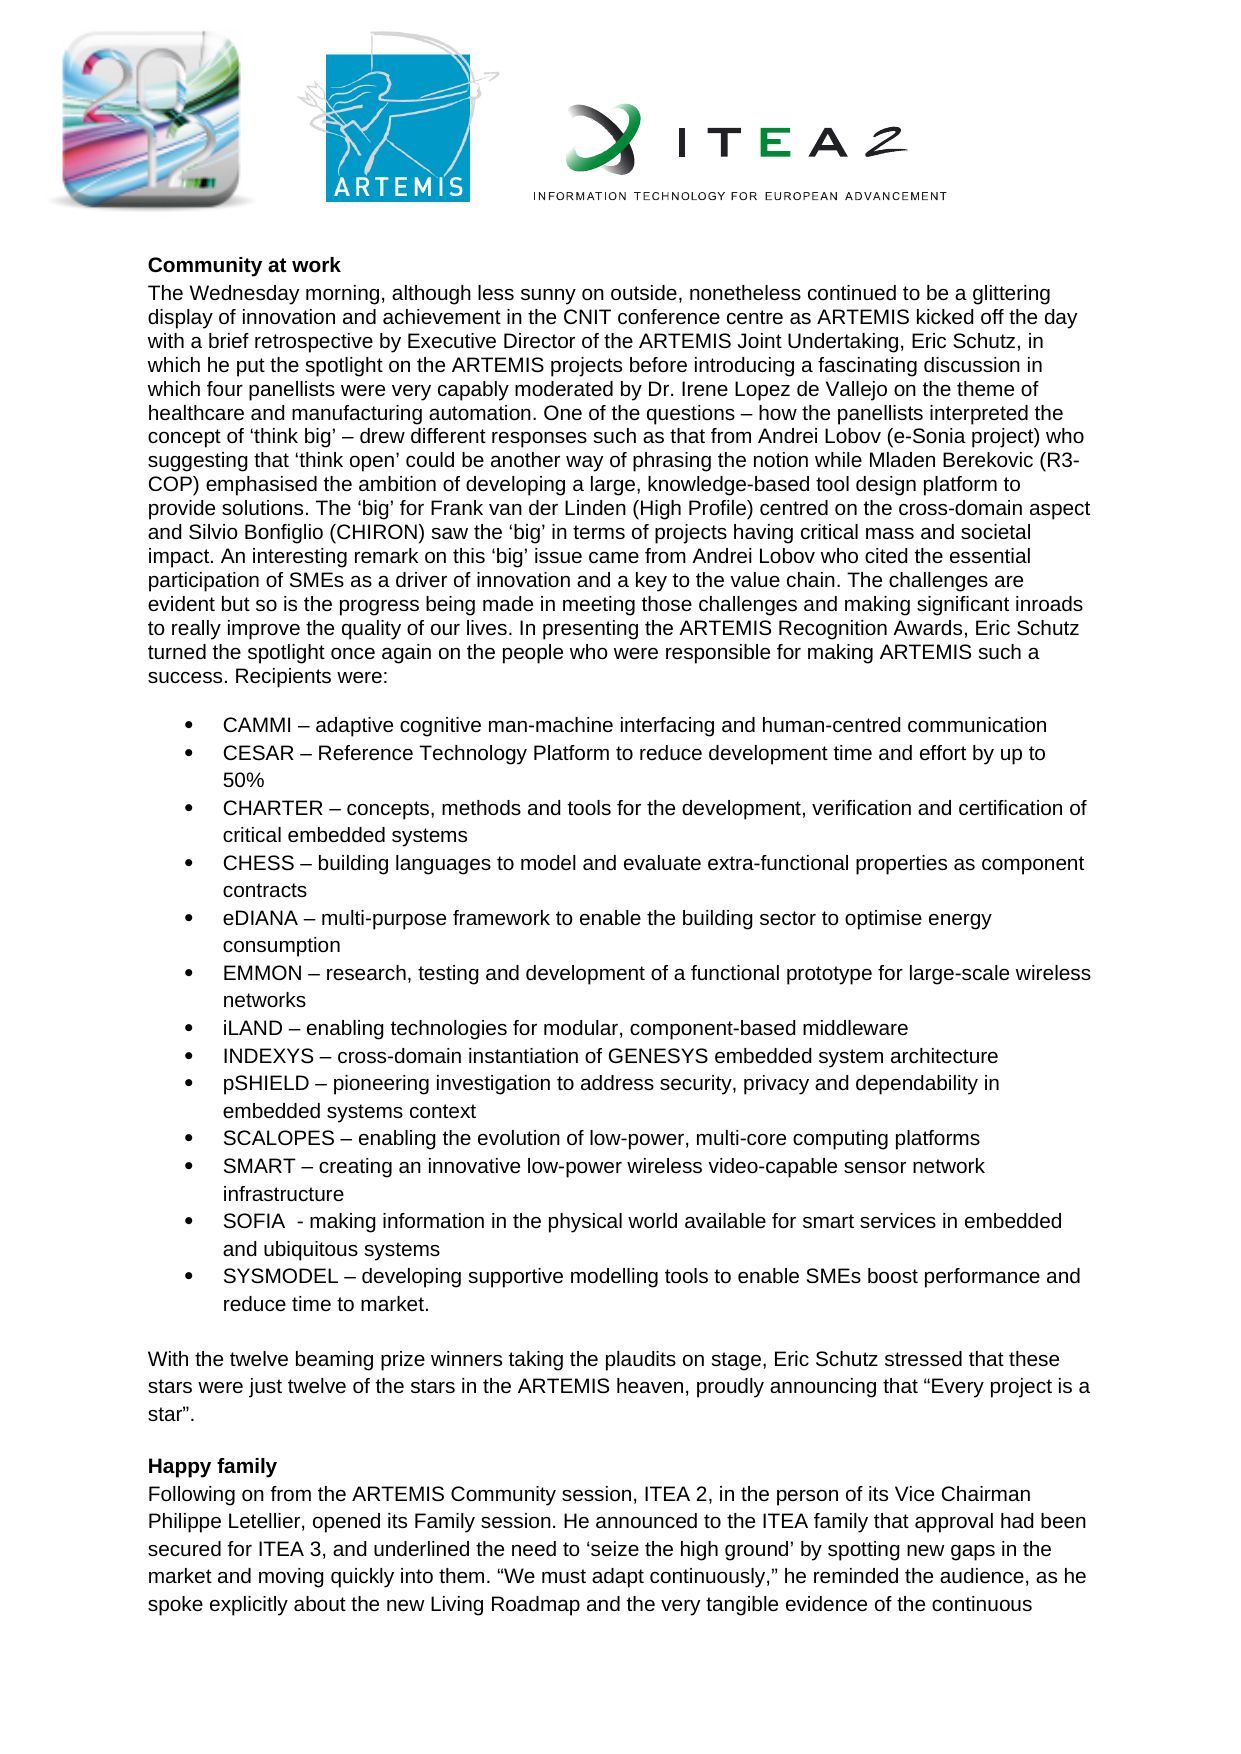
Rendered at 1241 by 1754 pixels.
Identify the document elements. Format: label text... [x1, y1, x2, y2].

text Community at work [148, 253, 1093, 277]
list eDIANA – multi-purpose framework to enable the building sector to optimise energy consumption [185, 906, 1093, 957]
list pSHIELD – pioneering investigation to address security, privacy and dependability in embedded systems context [185, 1071, 1093, 1123]
picture [290, 28, 507, 213]
list SOFIA - making information in the physical world available for smart services in embedded and ubiquitous systems [185, 1209, 1093, 1260]
picture [46, 27, 258, 238]
list SCALOPES – enabling the evolution of low-power, multi-core computing platforms [185, 1126, 1093, 1150]
list SMART – creating an innovative low-power wireless video-capable sensor network infrastructure [185, 1154, 1093, 1205]
list EMMON – research, testing and development of a functional prototype for large-scale wireless networks [185, 961, 1093, 1012]
text The Wednesday morning, although less sunny on outside, nonetheless continued to be a glittering display of innovation and achievement in the CNIT conference centre as ARTEMIS kicked off the day with a brief retrospective by Executive Director of the ARTEMIS Joint Undertaking, Eric Schutz, in which he put the spotlight on the ARTEMIS projects before introducing a fascinating discussion in which four panellists were very capably moderated by Dr. Irene Lopez de Vallejo on the theme of healthcare and manufacturing automation. One of the questions – how the panellists interpreted the concept of ‘think big’ – drew different responses such as that from Andrei Lobov (e-Sonia project) who suggesting that ‘think open’ could be another way of phrasing the notion while Mladen Berekovic (R3-COP) emphasised the ambition of developing a large, knowledge-based tool design platform to provide solutions. The ‘big’ for Frank van der Linden (High Profile) centred on the cross-domain aspect and Silvio Bonfiglio (CHIRON) saw the ‘big’ in terms of projects having critical mass and societal impact. An interesting remark on this ‘big’ issue came from Andrei Lobov who cited the essential participation of SMEs as a driver of innovation and a key to the value chain. The challenges are evident but so is the progress being made in meeting those challenges and making significant inroads to really improve the quality of our lives. In presenting the ARTEMIS Recognition Awards, Eric Schutz turned the spotlight once again on the people who were responsible for making ARTEMIS such a success. Recipients were: [148, 281, 1093, 688]
list SYSMODEL – developing supportive modelling tools to enable SMEs boost performance and reduce time to market. [185, 1264, 1093, 1316]
text With the twelve beaming prize winners taking the plaudits on stage, Eric Schutz stressed that these stars were just twelve of the stars in the ARTEMIS heaven, proudly announcing that “Every project is a star”. [148, 1347, 1093, 1426]
list CESAR – Reference Technology Platform to reduce development time and effort by up to 50% [185, 740, 1093, 792]
text Happy family [148, 1454, 1093, 1478]
list CAMMI – adaptive cognitive man-machine interfacing and human-centred communication [185, 713, 1093, 737]
list CHARTER – concepts, methods and tools for the development, verification and certification of critical embedded systems [185, 795, 1093, 847]
list INDEXYS – cross-domain instantiation of GENESYS embedded system architecture [185, 1043, 1093, 1067]
list iLAND – enabling technologies for modular, component-based middleware [185, 1016, 1093, 1040]
list CHESS – building languages to model and evaluate extra-functional properties as component contracts [185, 851, 1093, 902]
